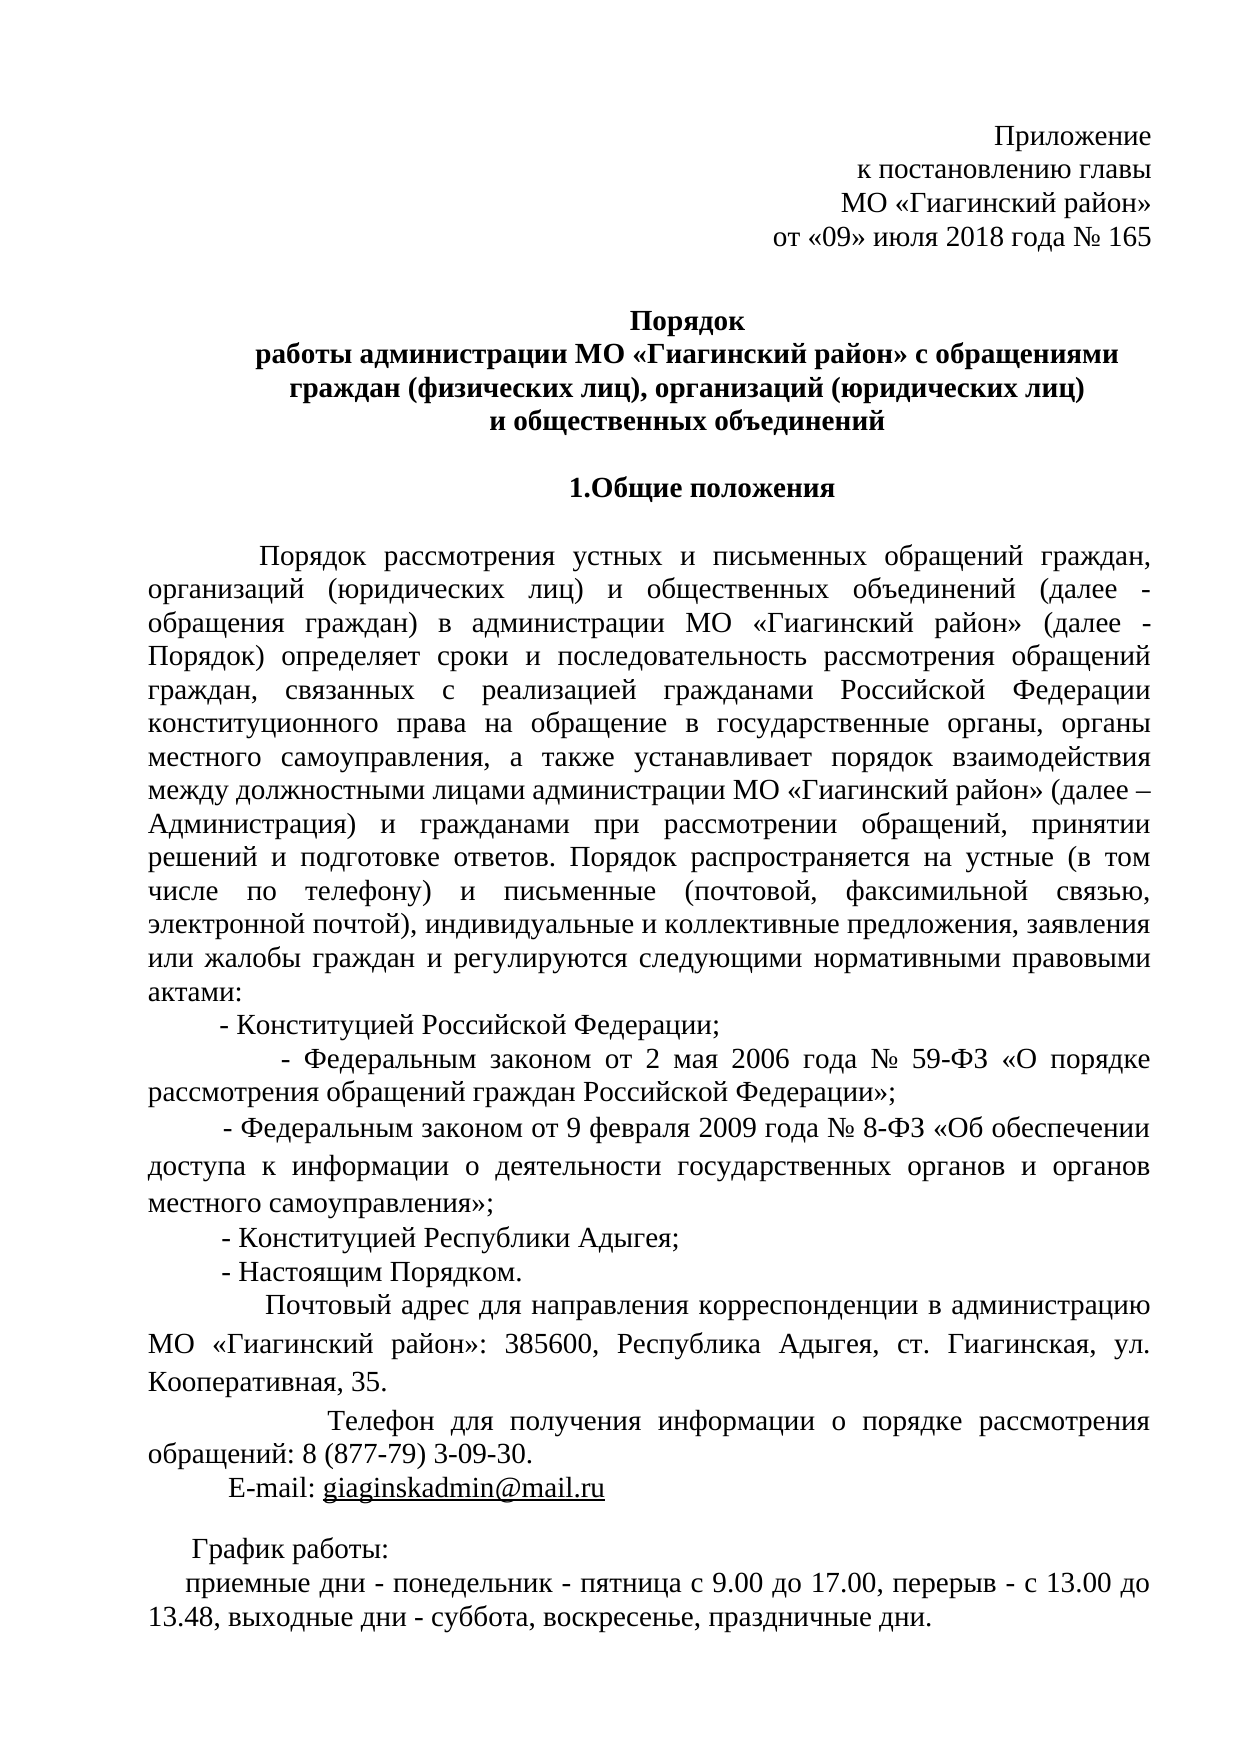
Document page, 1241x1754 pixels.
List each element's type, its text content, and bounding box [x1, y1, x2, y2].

text к постановлению главы [148, 152, 1152, 185]
list График работы: [148, 1532, 1152, 1565]
list Почтовый адрес для направления корреспонденции в администрацию МО «Гиагинский район»: 385600, Республика Адыгея, ст. Гиагинская, ул. Кооперативная, 35. [110, 1287, 1152, 1398]
text и общественных объединений [148, 403, 1152, 437]
text - Конституцией Российской Федерации; [148, 1007, 1152, 1041]
text от «09» июля 2018 года № 165 [679, 219, 1152, 252]
text - Федеральным законом от 2 мая 2006 года № 59-ФЗ «О порядке рассмотрения обращений граждан Российской Федерации»; [148, 1041, 1152, 1108]
text 1.Общие положения [177, 471, 1152, 504]
list Телефон для получения информации о порядке рассмотрения обращений: 8 (877-79) 3-09-30. [148, 1403, 1152, 1470]
text - Настоящим Порядком. [148, 1254, 1152, 1287]
text - Конституцией Республики Адыгея; [148, 1220, 1152, 1254]
text - Федеральным законом от 9 февраля 2009 года № 8-ФЗ «Об обеспечении доступа к информации о деятельности государственных органов и органов местного самоуправления»; [148, 1108, 1152, 1220]
text Приложение [148, 118, 1152, 152]
text граждан (физических лиц), организаций (юридических лиц) [148, 370, 1152, 403]
text приемные дни - понедельник - пятница с 9.00 до 17.00, перерыв - с 13.00 до 13.48, выходные дни - суббота, воскресенье, праздничные дни. [148, 1565, 1151, 1632]
text работы администрации МО «Гиагинский район» с обращениями [148, 336, 1152, 370]
list E-mail: giaginskadmin@mail.ru [148, 1470, 1152, 1504]
text МО «Гиагинский район» [148, 185, 1152, 219]
text Порядок [148, 303, 1152, 336]
text Порядок рассмотрения устных и письменных обращений граждан, организаций (юридических лиц) и общественных объединений (далее - обращения граждан) в администрации МО «Гиагинский район» (далее - Порядок) определяет сроки и последовательность рассмотрения обращений граждан, связанных с реализацией гражданами Российской Федерации конституционного права на обращение в государственные органы, органы местного самоуправления, а также устанавливает порядок взаимодействия между должностными лицами администрации МО «Гиагинский район» (далее – Администрация) и гражданами при рассмотрении обращений, принятии решений и подготовке ответов. Порядок распространяется на устные (в том числе по телефону) и письменные (почтовой, факсимильной связью, электронной почтой), индивидуальные и коллективные предложения, заявления или жалобы граждан и регулируются следующими нормативными правовыми актами: [148, 538, 1152, 1007]
